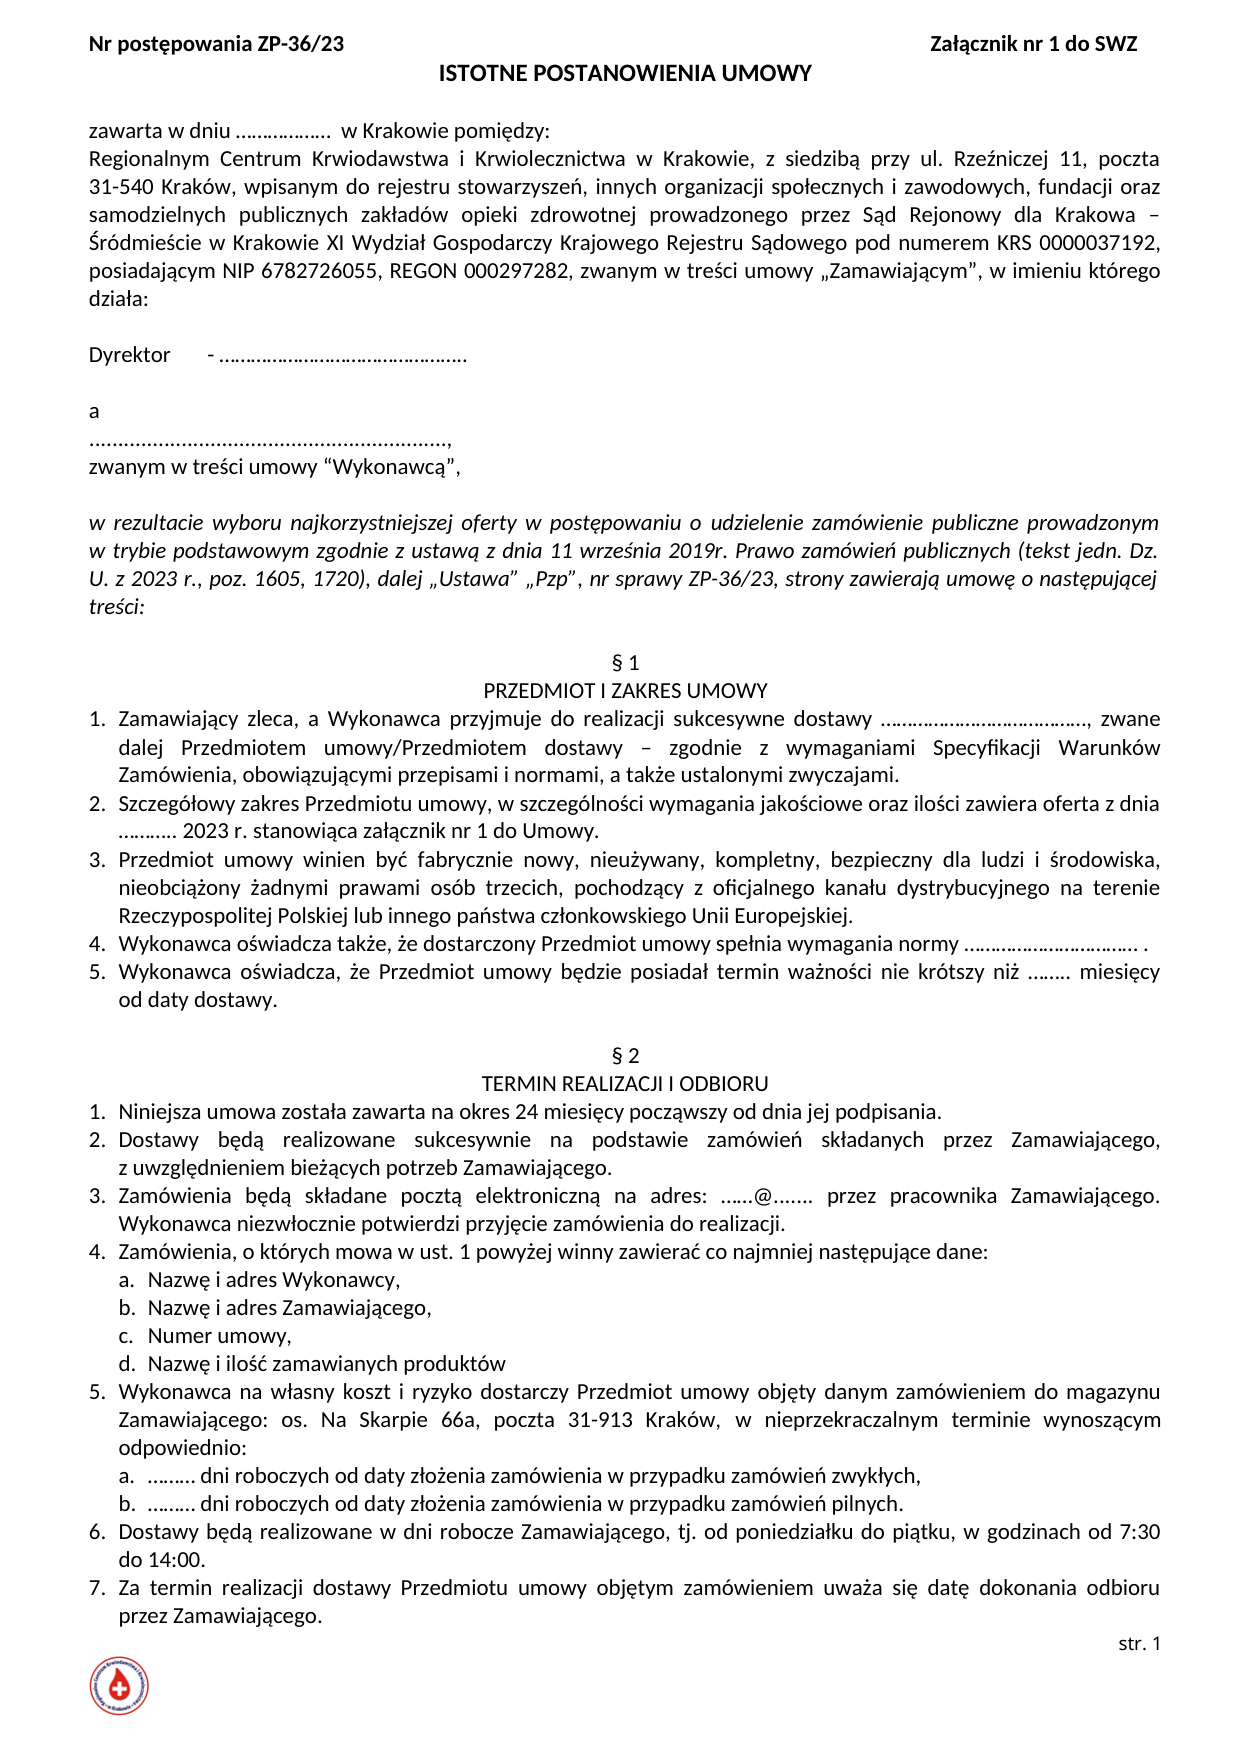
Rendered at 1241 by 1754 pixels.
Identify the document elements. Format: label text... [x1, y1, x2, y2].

list Numer umowy, [118, 1321, 1162, 1349]
list Dostawy będą realizowane sukcesywnie na podstawie zamówień składanych przez Zamawiającego, z uwzględnieniem bieżących potrzeb Zamawiającego. [89, 1125, 1162, 1181]
text § 1 [89, 648, 1162, 677]
text .............................................................., [89, 424, 1162, 452]
list Zamawiający zleca, a Wykonawca przyjmuje do realizacji sukcesywne dostawy …………………………………, zwane dalej Przedmiotem umowy/Przedmiotem dostawy – zgodnie z wymaganiami Specyfikacji Warunków Zamówienia, obowiązującymi przepisami i normami, a także ustalonymi zwyczajami. [89, 704, 1162, 789]
list Dostawy będą realizowane w dni robocze Zamawiającego, tj. od poniedziałku do piątku, w godzinach od 7:30 do 14:00. [89, 1517, 1162, 1573]
text Regionalnym Centrum Krwiodawstwa i Krwiolecznictwa w Krakowie, z siedzibą przy ul. Rzeźniczej 11, poczta 31-540 Kraków, wpisanym do rejestru stowarzyszeń, innych organizacji społecznych i zawodowych, fundacji oraz samodzielnych publicznych zakładów opieki zdrowotnej prowadzonego przez Sąd Rejonowy dla Krakowa – Śródmieście w Krakowie XI Wydział Gospodarczy Krajowego Rejestru Sądowego pod numerem KRS 0000037192, posiadającym NIP 6782726055, REGON 000297282, zwanym w treści umowy „Zamawiającym”, w imieniu którego działa: [89, 144, 1162, 312]
list Za termin realizacji dostawy Przedmiotu umowy objętym zamówieniem uważa się datę dokonania odbioru przez Zamawiającego. [89, 1573, 1162, 1629]
list Zamówienia będą składane pocztą elektroniczną na adres: ……@....... przez pracownika Zamawiającego. Wykonawca niezwłocznie potwierdzi przyjęcie zamówienia do realizacji. [89, 1181, 1162, 1237]
list Wykonawca oświadcza także, że dostarczony Przedmiot umowy spełnia wymagania normy …………………………… . [89, 929, 1162, 957]
text Nr postępowania ZP-36/23 Załącznik nr 1 do SWZ [89, 29, 1162, 58]
list Wykonawca na własny koszt i ryzyko dostarczy Przedmiot umowy objęty danym zamówieniem do magazynu Zamawiającego: os. Na Skarpie 66a, poczta 31-913 Kraków, w nieprzekraczalnym terminie wynoszącym odpowiednio: [89, 1377, 1162, 1461]
text a [89, 396, 1162, 424]
text ISTOTNE POSTANOWIENIA UMOWY [89, 58, 1162, 88]
list Szczegółowy zakres Przedmiotu umowy, w szczególności wymagania jakościowe oraz ilości zawiera oferta z dnia ……….. 2023 r. stanowiąca załącznik nr 1 do Umowy. [89, 789, 1162, 845]
text zawarta w dniu ……………… w Krakowie pomiędzy: [89, 116, 1162, 144]
list Przedmiot umowy winien być fabrycznie nowy, nieużywany, kompletny, bezpieczny dla ludzi i środowiska, nieobciążony żadnymi prawami osób trzecich, pochodzący z oficjalnego kanału dystrybucyjnego na terenie Rzeczypospolitej Polskiej lub innego państwa członkowskiego Unii Europejskiej. [89, 845, 1162, 929]
text zwanym w treści umowy “Wykonawcą”, [89, 452, 1162, 480]
list Nazwę i adres Wykonawcy, [118, 1265, 1162, 1293]
list Nazwę i ilość zamawianych produktów [118, 1349, 1162, 1377]
text Dyrektor - ……………………………………….. [89, 340, 1162, 368]
list Niniejsza umowa została zawarta na okres 24 miesięcy począwszy od dnia jej podpisania. [89, 1097, 1162, 1125]
list Wykonawca oświadcza, że Przedmiot umowy będzie posiadał termin ważności nie krótszy niż …….. miesięcy od daty dostawy. [89, 957, 1162, 1013]
text § 2 [89, 1041, 1162, 1069]
text PRZEDMIOT I ZAKRES UMOWY [89, 677, 1162, 704]
list ……… dni roboczych od daty złożenia zamówienia w przypadku zamówień zwykłych, [118, 1461, 1162, 1489]
list Nazwę i adres Zamawiającego, [118, 1293, 1162, 1321]
text w rezultacie wyboru najkorzystniejszej oferty w postępowaniu o udzielenie zamówienie publiczne prowadzonym w trybie podstawowym zgodnie z ustawą z dnia 11 września 2019r. Prawo zamówień publicznych (tekst jedn. Dz. U. z 2023 r., poz. 1605, 1720), dalej „Ustawa” „Pzp”, nr sprawy ZP-36/23, strony zawierają umowę o następującej treści: [89, 508, 1162, 621]
text TERMIN REALIZACJI I ODBIORU [89, 1069, 1162, 1097]
picture [88, 1655, 150, 1717]
list ……… dni roboczych od daty złożenia zamówienia w przypadku zamówień pilnych. [118, 1489, 1162, 1517]
list Zamówienia, o których mowa w ust. 1 powyżej winny zawierać co najmniej następujące dane: [89, 1237, 1162, 1265]
